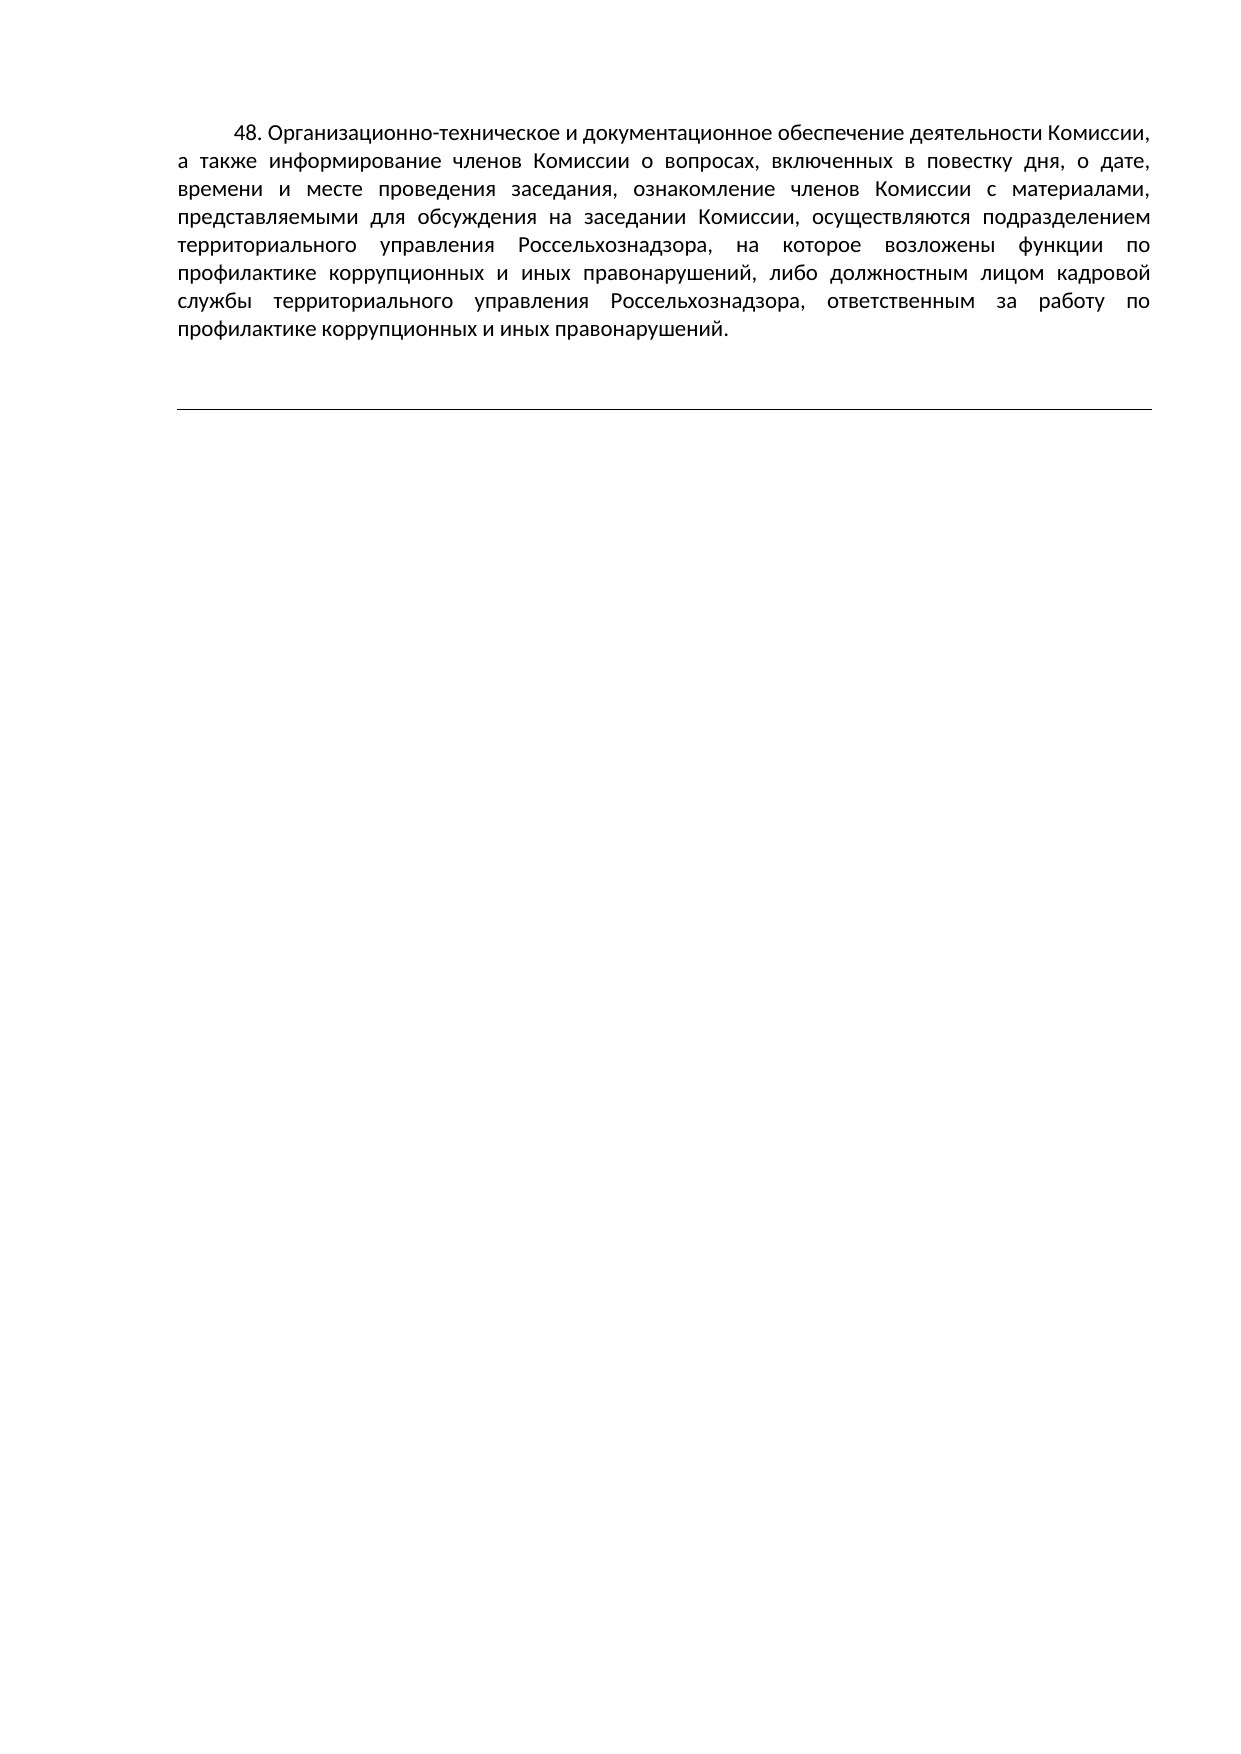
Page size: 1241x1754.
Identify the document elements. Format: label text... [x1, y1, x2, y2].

text 48. Организационно-техническое и документационное обеспечение деятельности Комиссии, а также информирование членов Комиссии о вопросах, включенных в повестку дня, о дате, времени и месте проведения заседания, ознакомление членов Комиссии с материалами, представляемыми для обсуждения на заседании Комиссии, осуществляются подразделением территориального управления Россельхознадзора, на которое возложены функции по профилактике коррупционных и иных правонарушений, либо должностным лицом кадровой службы территориального управления Россельхознадзора, ответственным за работу по профилактике коррупционных и иных правонарушений. [177, 118, 1152, 342]
